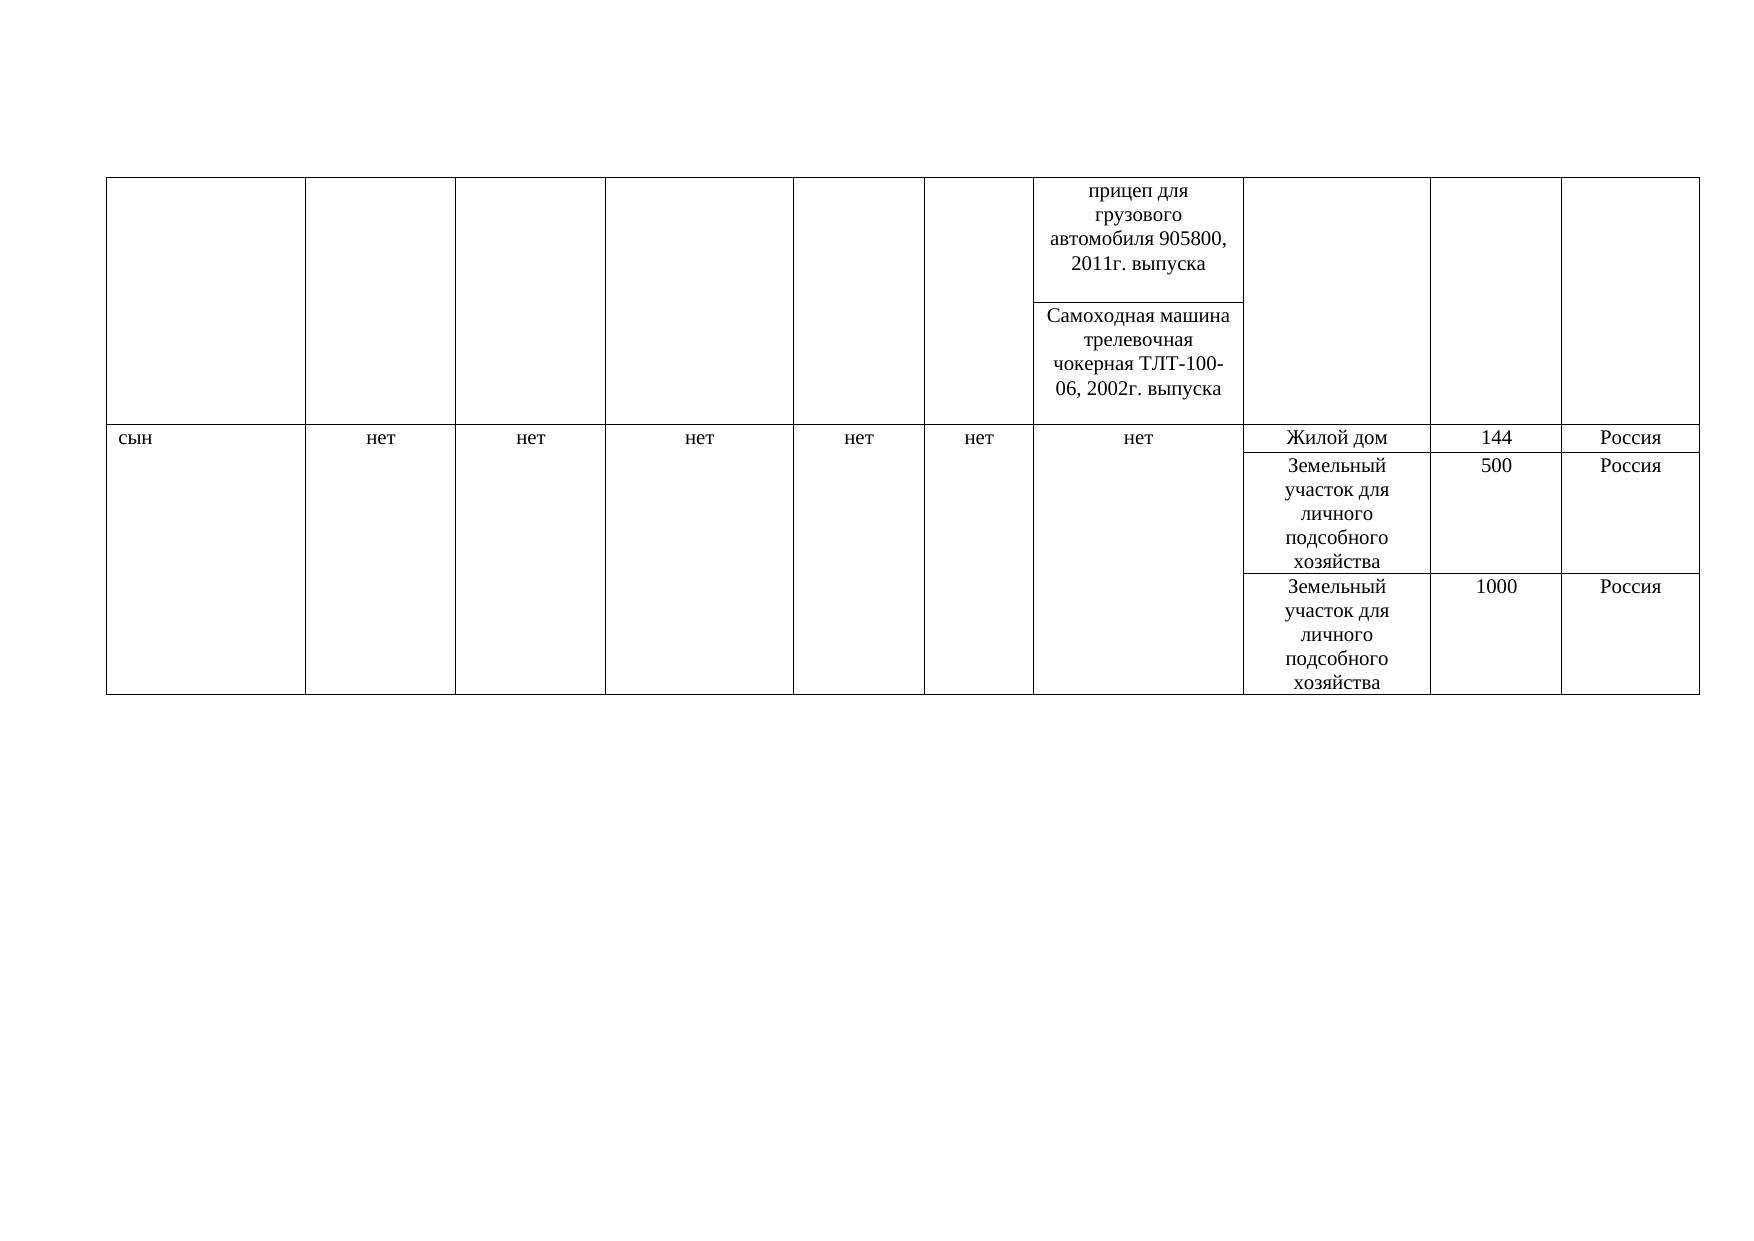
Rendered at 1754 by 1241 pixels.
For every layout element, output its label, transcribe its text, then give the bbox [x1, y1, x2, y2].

table_cell 144 [1431, 425, 1561, 452]
table_cell Жилой дом [1244, 425, 1430, 452]
table_cell Россия [1562, 425, 1699, 452]
table_cell Россия [1562, 574, 1699, 694]
table_cell Земельный участок для личного подсобного хозяйства [1244, 453, 1430, 573]
table_cell Земельный участок для личного подсобного хозяйства [1244, 574, 1430, 694]
table_cell нет [606, 425, 793, 694]
table_cell 1000 [1431, 574, 1561, 694]
table_cell 500 [1431, 453, 1561, 573]
table_cell нет [794, 425, 924, 694]
table_cell Самоходная машина трелевочная чокерная ТЛТ-100-06, 2002г. выпуска [1034, 303, 1243, 423]
table_cell Россия [1562, 453, 1699, 573]
table_cell прицеп для грузового автомобиля 905800, 2011г. выпуска [1034, 178, 1243, 302]
table_cell нет [306, 425, 455, 694]
table_cell нет [925, 425, 1033, 694]
table_cell сын [107, 425, 305, 694]
table_cell нет [456, 425, 605, 694]
table_cell нет [1034, 425, 1243, 694]
